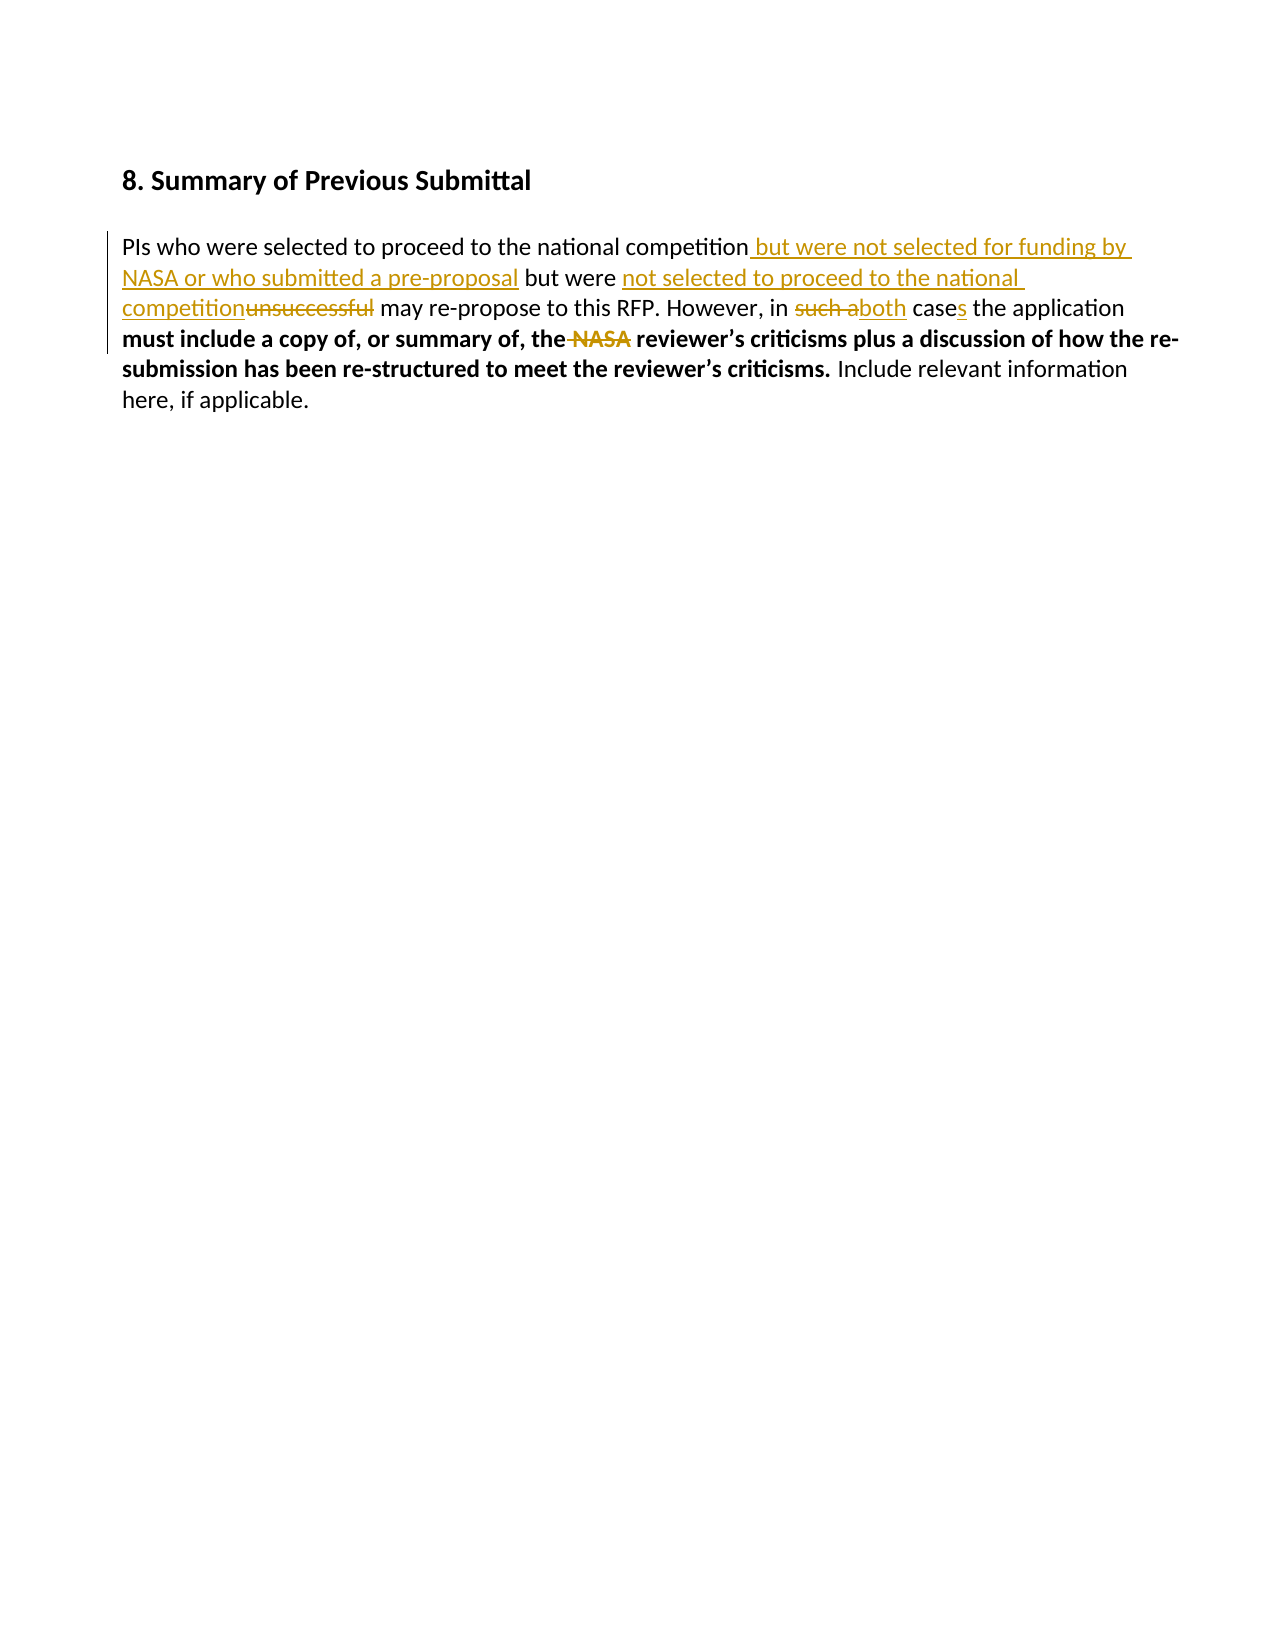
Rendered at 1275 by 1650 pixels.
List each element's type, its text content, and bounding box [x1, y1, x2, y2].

subtitle 8. Summary of Previous Submittal [122, 162, 1181, 197]
text PIs who were selected to proceed to the national competition but were may re-propose to this RFP. However, in case the application must include a copy of, or summary of, the reviewer’s criticisms plus a discussion of how the re-submission has been re-structured to meet the reviewer’s criticisms. Include relevant information here, if applicable. [122, 231, 1181, 414]
